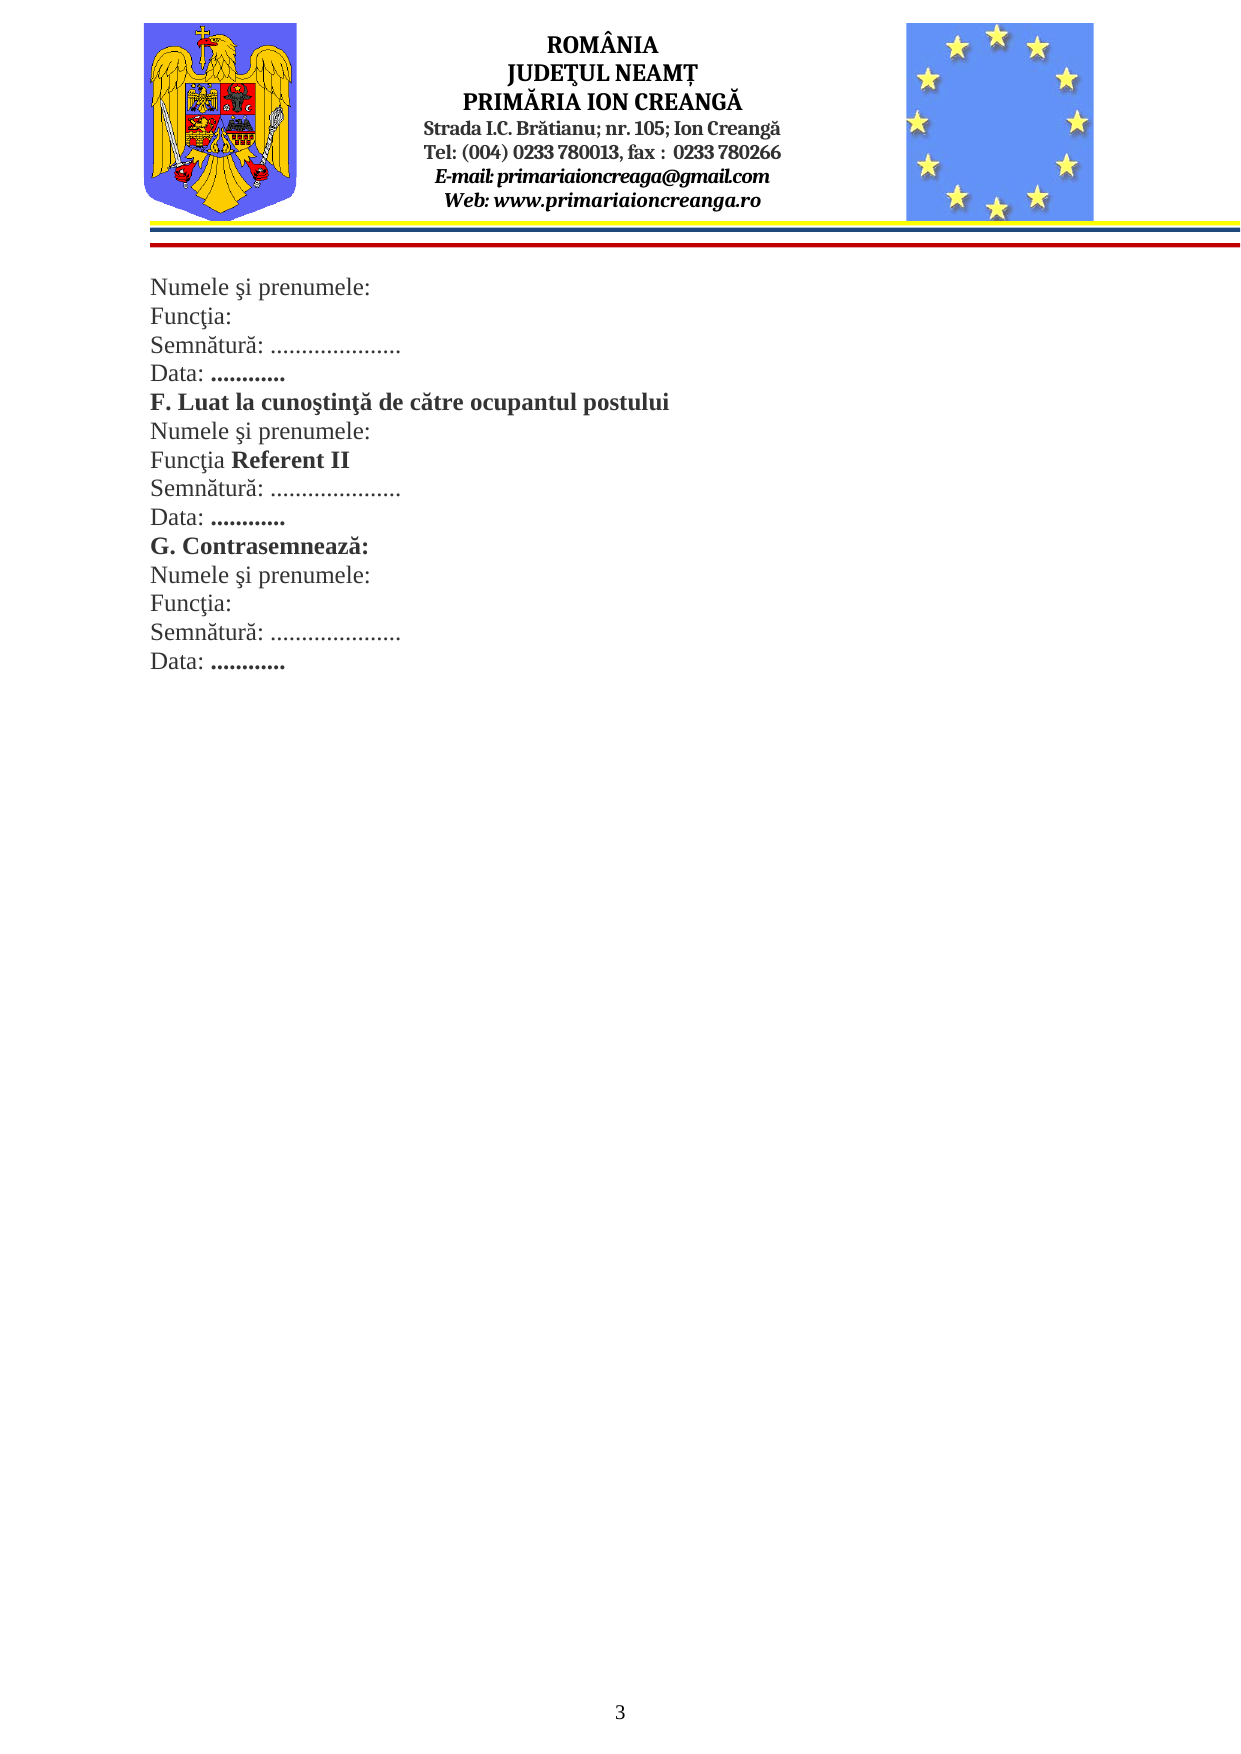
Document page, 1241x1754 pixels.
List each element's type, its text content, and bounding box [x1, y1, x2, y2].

text Data: ............ [150, 646, 1090, 675]
text Funcţia: [150, 588, 1090, 617]
text G. Contrasemnează: [150, 531, 1090, 560]
text Semnătură: ..................... [150, 473, 1090, 502]
text Funcţia Referent II [150, 445, 1090, 473]
text Numele şi prenumele: [150, 560, 1090, 588]
text F. Luat la cunoştinţă de către ocupantul postului [150, 387, 1090, 416]
text Numele şi prenumele: [150, 416, 1090, 445]
text Semnătură: ..................... [150, 617, 1090, 646]
text Funcţia: [150, 301, 1090, 330]
picture [143, 23, 297, 224]
text Data: ............ [150, 502, 1090, 531]
text Semnătură: ..................... [150, 330, 1090, 358]
text Numele şi prenumele: [150, 272, 1090, 301]
text Data: ............ [150, 358, 1090, 387]
